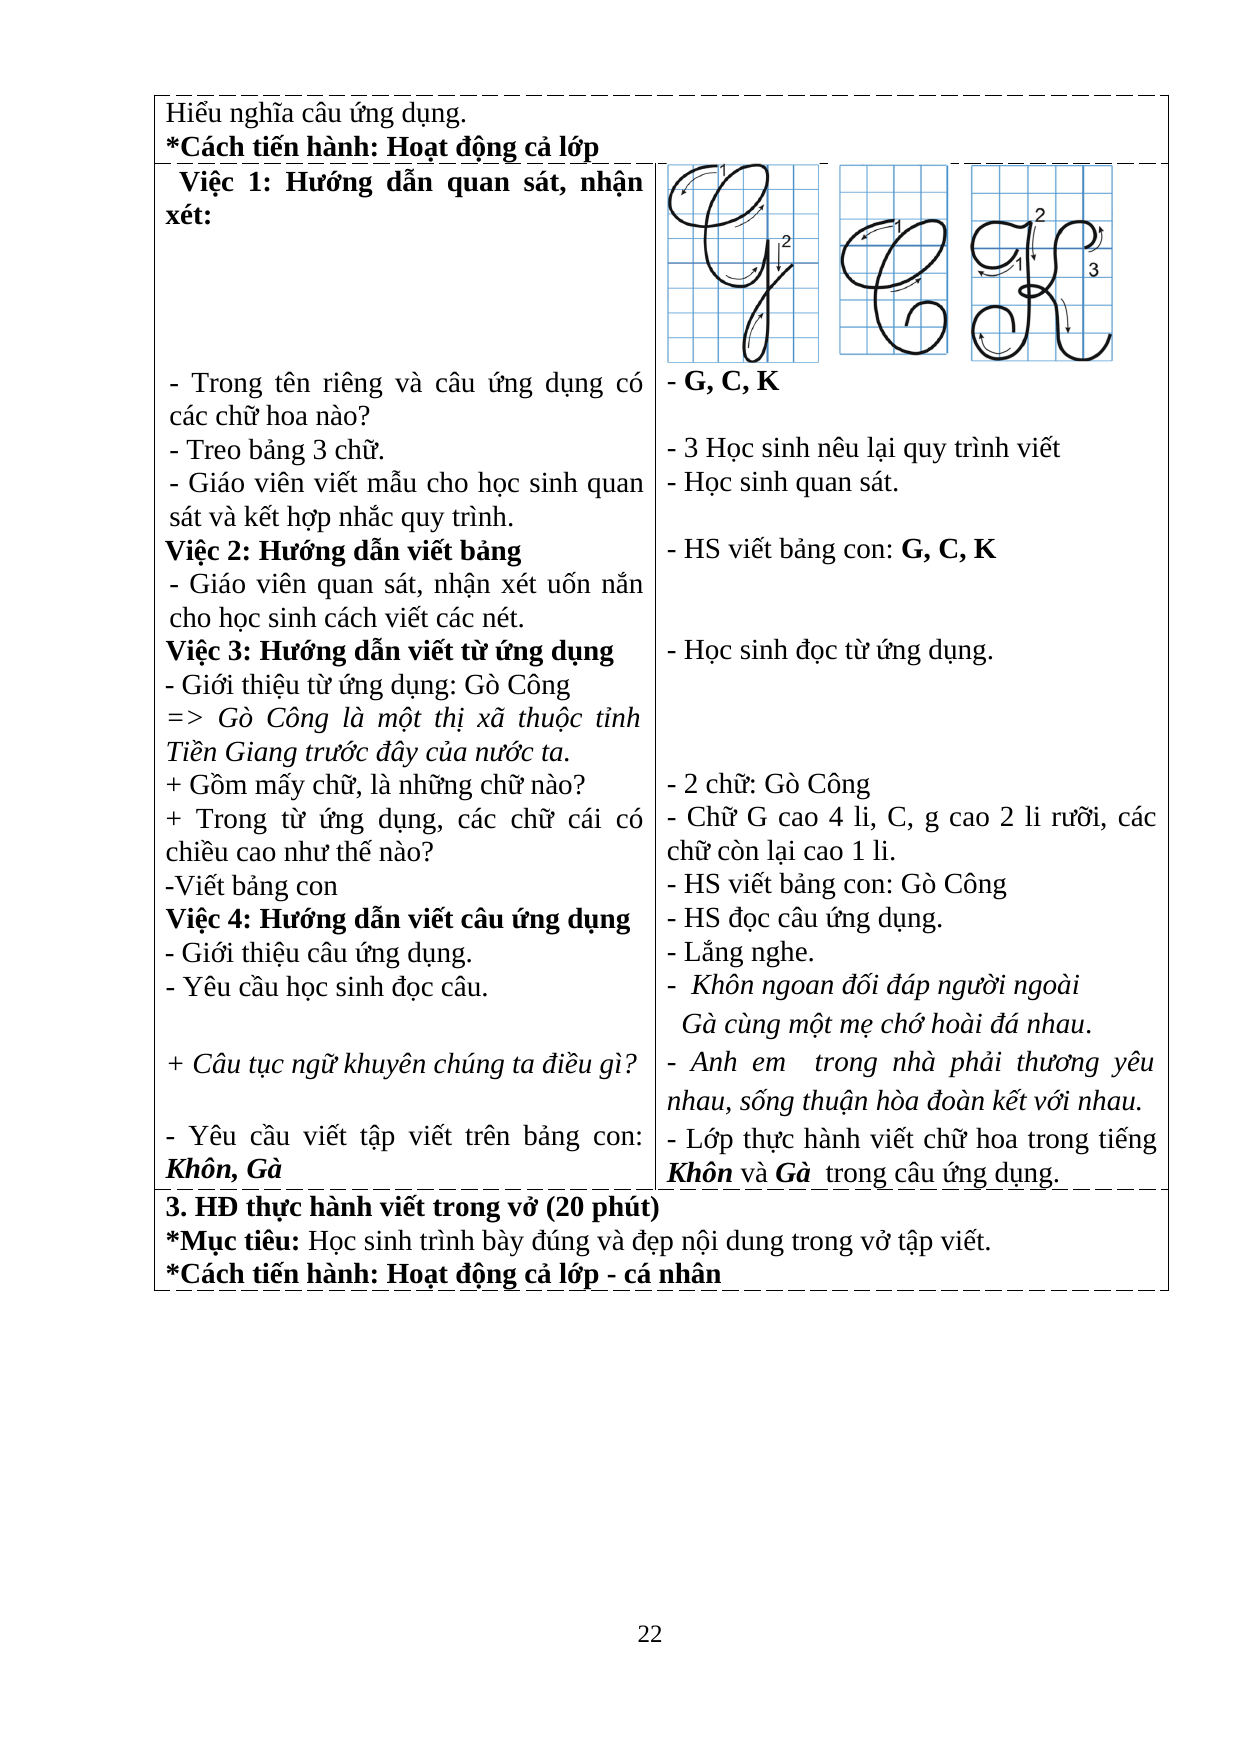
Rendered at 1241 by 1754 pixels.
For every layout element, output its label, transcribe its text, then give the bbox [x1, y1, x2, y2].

table_cell - G, C, K - 3 Học sinh nêu lại quy trình viết - Học sinh quan sát. - HS viết bảng con: G, C, K - Học sinh đọc từ ứng dụng. - 2 chữ: Gò Công - Chữ G cao 4 li, C, g cao 2 li rưỡi, các chữ còn lại cao 1 li. - HS viết bảng con: Gò Công - HS đọc câu ứng dụng. - Lắng nghe. - Khôn ngoan đối đáp người ngoài Gà cùng một mẹ chớ hoài đá nhau. - Anh em trong nhà phải thương yêu nhau, sống thuận hòa đoàn kết với nhau. - Lớp thực hành viết chữ hoa trong tiếng Khôn và Gà trong câu ứng dụng. [656, 163, 1168, 1188]
picture [832, 163, 951, 364]
table_cell Việc 1: Hướng dẫn quan sát, nhận xét: - Trong tên riêng và câu ứng dụng có các chữ hoa nào? - Treo bảng 3 chữ. - Giáo viên viết mẫu cho học sinh quan sát và kết hợp nhắc quy trình. Việc 2: Hướng dẫn viết bảng - Giáo viên quan sát, nhận xét uốn nắn cho học sinh cách viết các nét. Việc 3: Hướng dẫn viết từ ứng dụng - Giới thiệu từ ứng dụng: Gò Công => Gò Công là một thị xã thuộc tỉnh Tiền Giang trước đây của nước ta. + Gồm mấy chữ, là những chữ nào? + Trong từ ứng dụng, các chữ cái có chiều cao như thế nào? -Viết bảng con Việc 4: Hướng dẫn viết câu ứng dụng - Giới thiệu câu ứng dụng. - Yêu cầu học sinh đọc câu. + Câu tục ngữ khuyên chúng ta điều gì? - Yêu cầu viết tập viết trên bảng con: Khôn, Gà [155, 163, 655, 1188]
picture [666, 163, 820, 364]
picture [969, 165, 1115, 364]
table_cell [155, 95, 1168, 163]
table_cell 3. HĐ thực hành viết trong vở (20 phút) *Mục tiêu: Học sinh trình bày đúng và đẹp nội dung trong vở tập viết. *Cách tiến hành: Hoạt động cả lớp - cá nhân [155, 1189, 1168, 1290]
